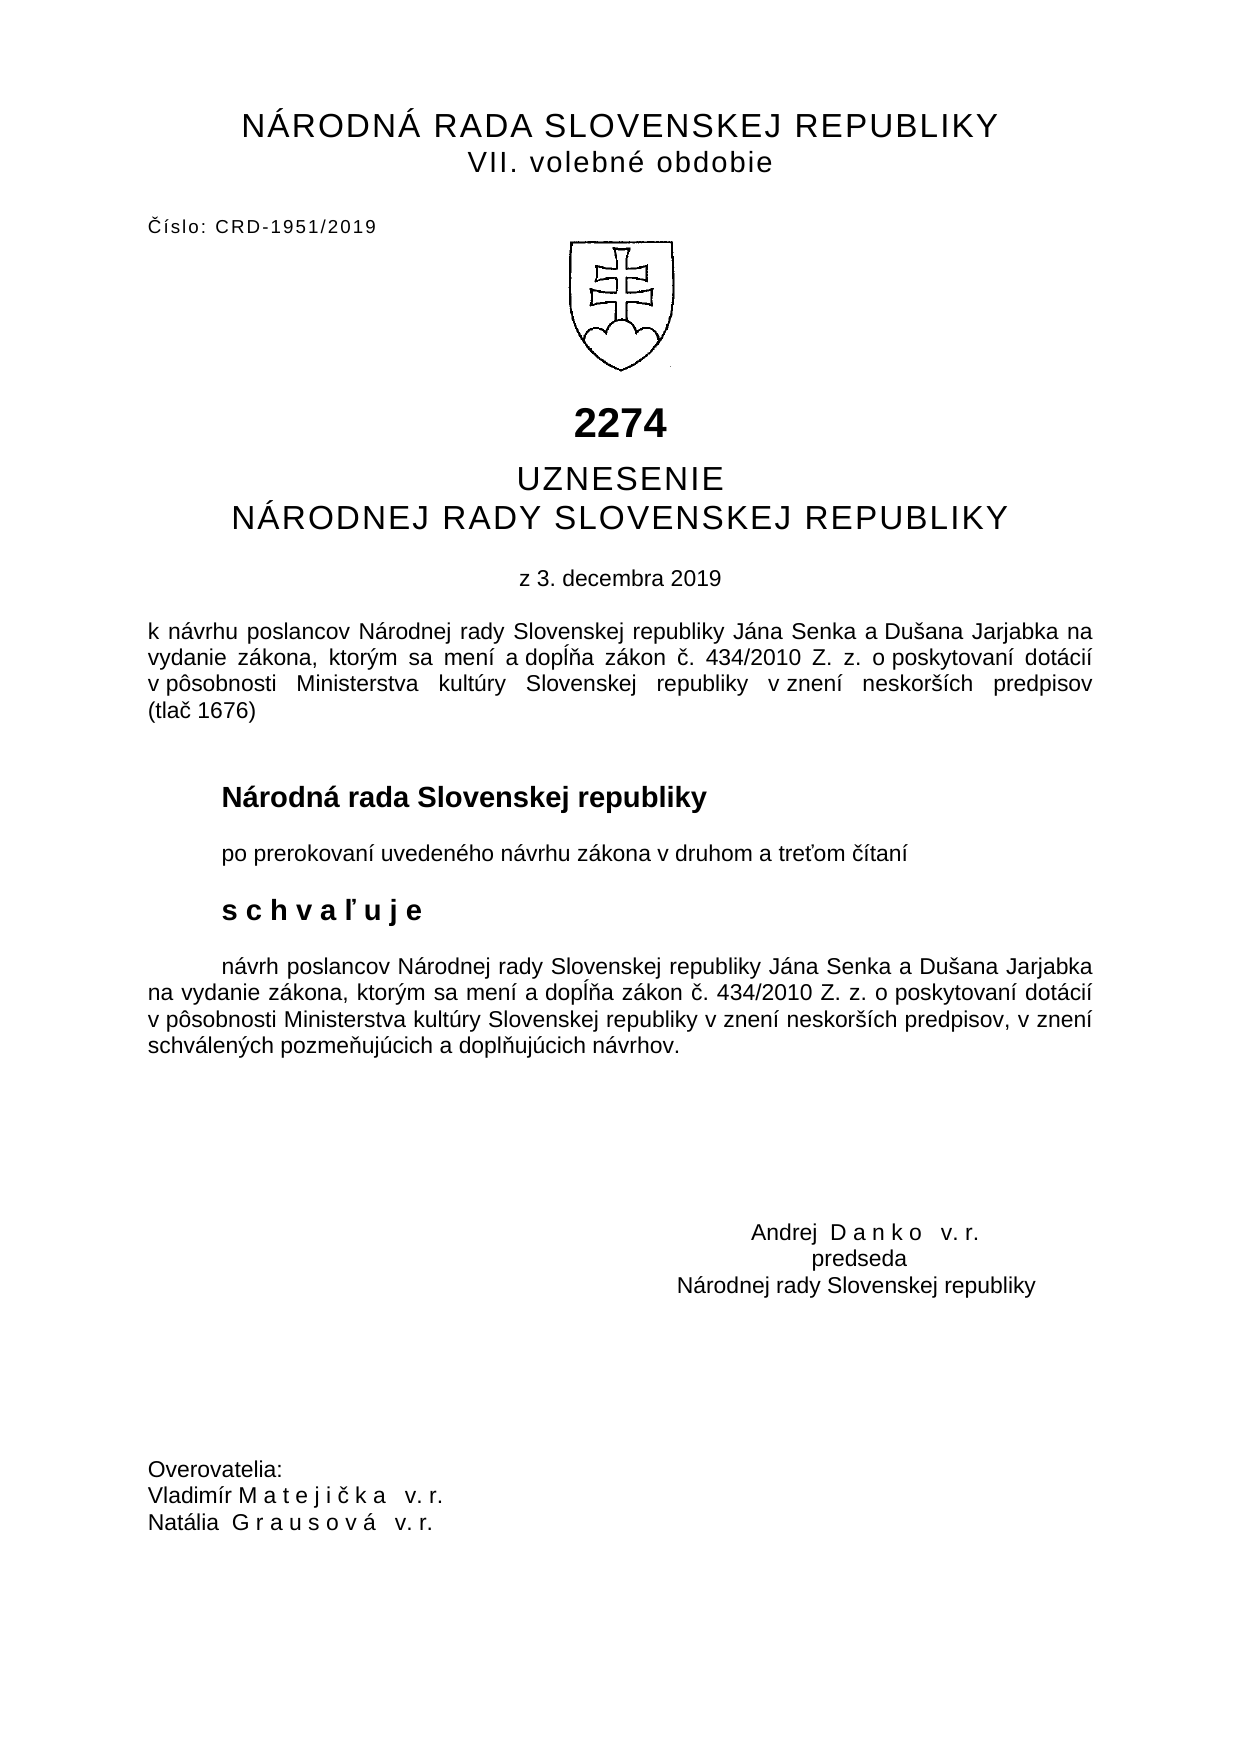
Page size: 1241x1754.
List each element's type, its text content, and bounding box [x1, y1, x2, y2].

text Číslo: CRD-1951/2019 [148, 216, 1092, 237]
subtitle NÁRODNEJ RADY SLOVENSKEJ REPUBLIKY [148, 498, 1092, 536]
text s c h v a ľ u j e [148, 893, 1092, 927]
subtitle NÁRODNÁ RADA SLOVENSKEJ REPUBLIKY [148, 106, 1092, 145]
text návrh poslancov Národnej rady Slovenskej republiky Jána Senka a Dušana Jarjabka na vydanie zákona, ktorým sa mení a dopĺňa zákon č. 434/2010 Z. z. o poskytovaní dotácií v pôsobnosti Ministerstva kultúry Slovenskej republiky v znení neskorších predpisov, v znení schválených pozmeňujúcich a doplňujúcich návrhov. [148, 953, 1092, 1058]
text Andrej D a n k o v. r. [738, 1219, 1092, 1245]
picture [563, 237, 677, 374]
text Overovatelia: [148, 1456, 1092, 1482]
subtitle UZNESENIE [148, 459, 1092, 498]
text Vladimír M a t e j i č k a v. r. [148, 1482, 1092, 1509]
text Národná rada Slovenskej republiky [148, 781, 1092, 814]
subtitle VII. volebné obdobie [148, 145, 1092, 178]
text Národnej rady Slovenskej republiky [664, 1272, 1092, 1298]
text z 3. decembra 2019 [148, 565, 1092, 591]
text po prerokovaní uvedeného návrhu zákona v druhom a treťom čítaní [148, 840, 1092, 867]
text k návrhu poslancov Národnej rady Slovenskej republiky Jána Senka a Dušana Jarjabka na vydanie zákona, ktorým sa mení a dopĺňa zákon č. 434/2010 Z. z. o poskytovaní dotácií v pôsobnosti Ministerstva kultúry Slovenskej republiky v znení neskorších predpisov (tlač 1676) [148, 618, 1092, 723]
text Natália G r a u s o v á v. r. [148, 1509, 1092, 1535]
text 2274 [148, 399, 1092, 447]
text predseda [748, 1245, 1092, 1272]
